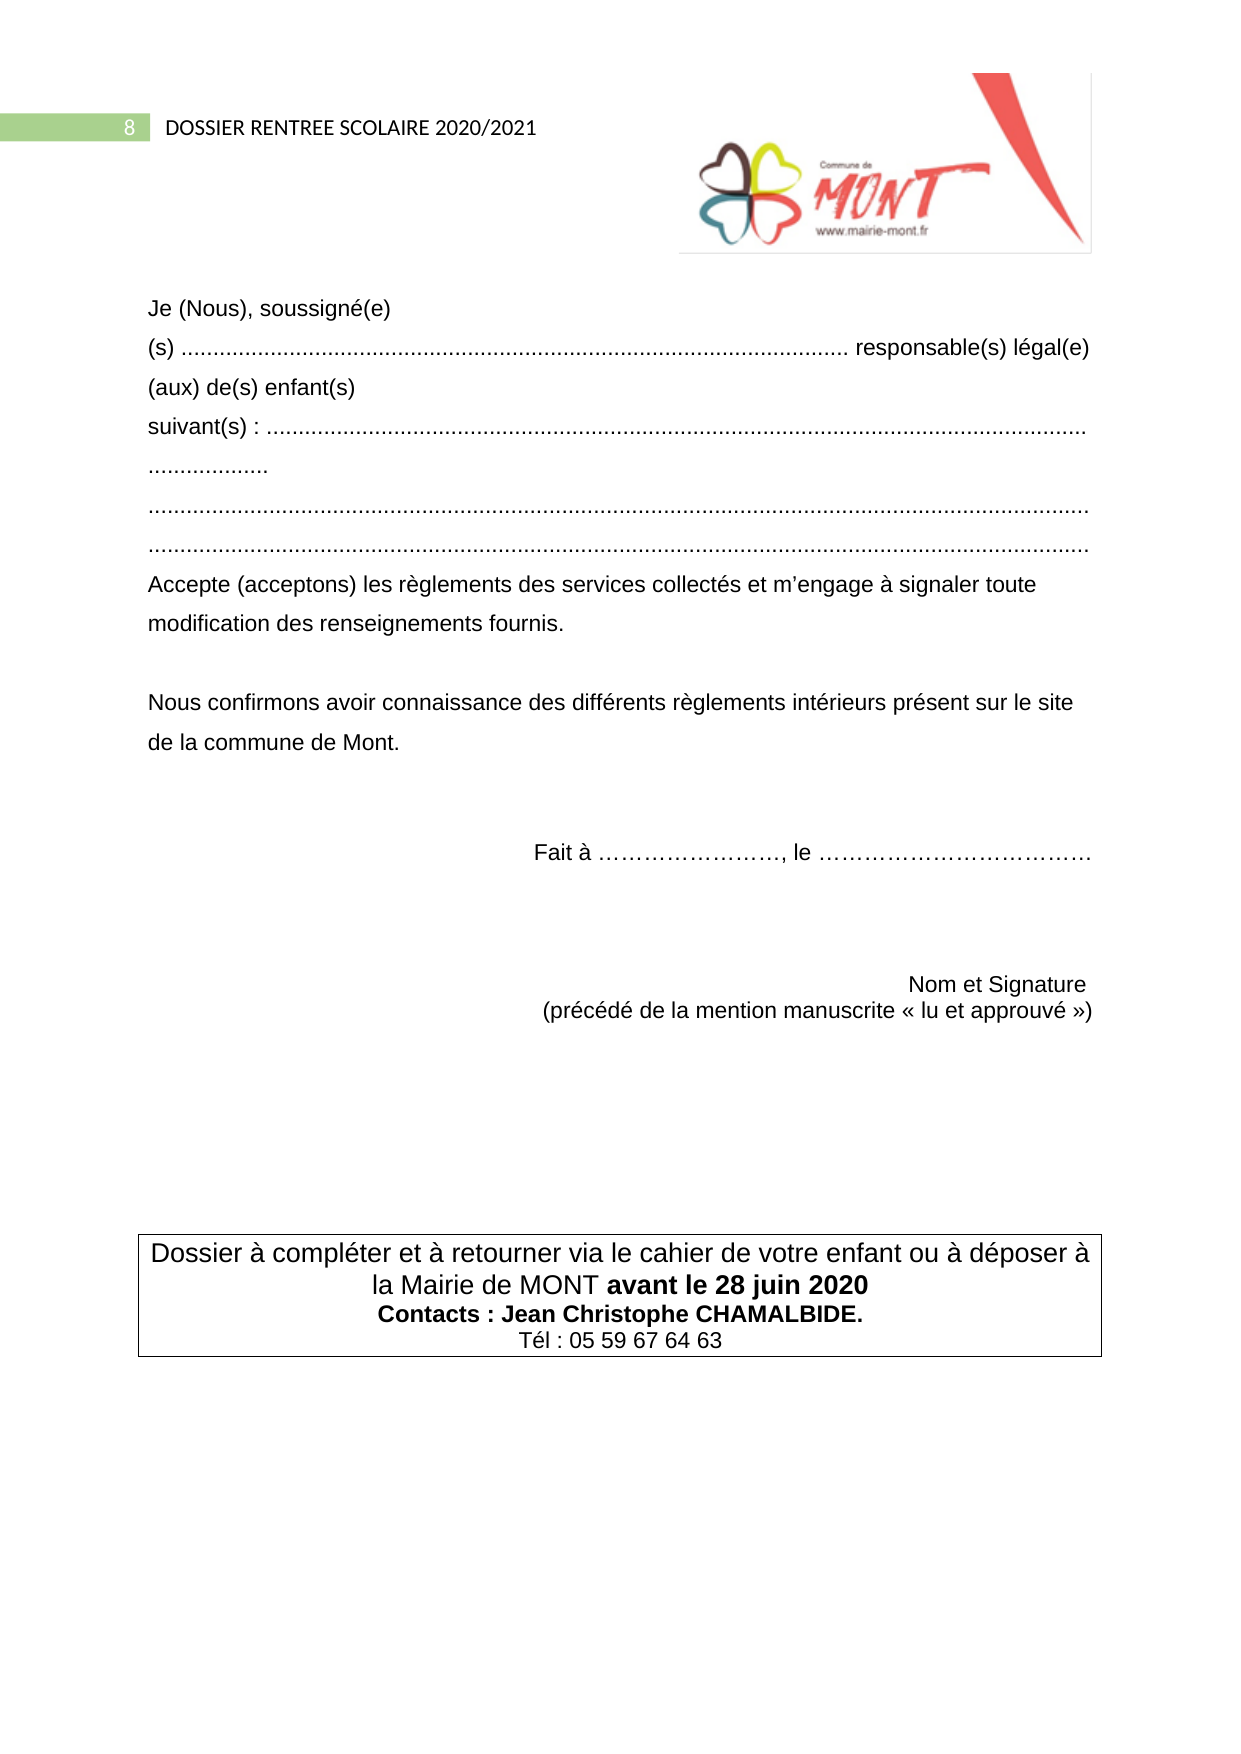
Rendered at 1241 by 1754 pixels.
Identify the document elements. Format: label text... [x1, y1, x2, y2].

text Dossier à compléter et à retourner via le cahier de votre enfant ou à déposer à la Mairie de MONT avant le 28 juin 2020 [139, 1235, 1101, 1300]
text Accepte (acceptons) les règlements des services collectés et m’engage à signaler toute modification des renseignements fournis. [148, 571, 1093, 637]
text Tél : 05 59 67 64 63 [139, 1324, 1101, 1356]
text ........................................................................................................................................................................................................................................................................................................ [148, 492, 1093, 558]
text Nom et Signature (précédé de la mention manuscrite « lu et approuvé ») [148, 971, 1093, 1023]
text Contacts : Jean Christophe CHAMALBIDE. [148, 1300, 1093, 1324]
text Fait à ……………………, le ……………………………… [148, 839, 1093, 865]
picture [678, 73, 1093, 255]
text Je (Nous), soussigné(e)(s) ......................................................................................................... responsable(s) légal(e) (aux) de(s) enfant(s) suivant(s) : .................................................................................................................................................... [148, 294, 1093, 479]
text Nous confirmons avoir connaissance des différents règlements intérieurs présent sur le site de la commune de Mont. [148, 689, 1093, 798]
